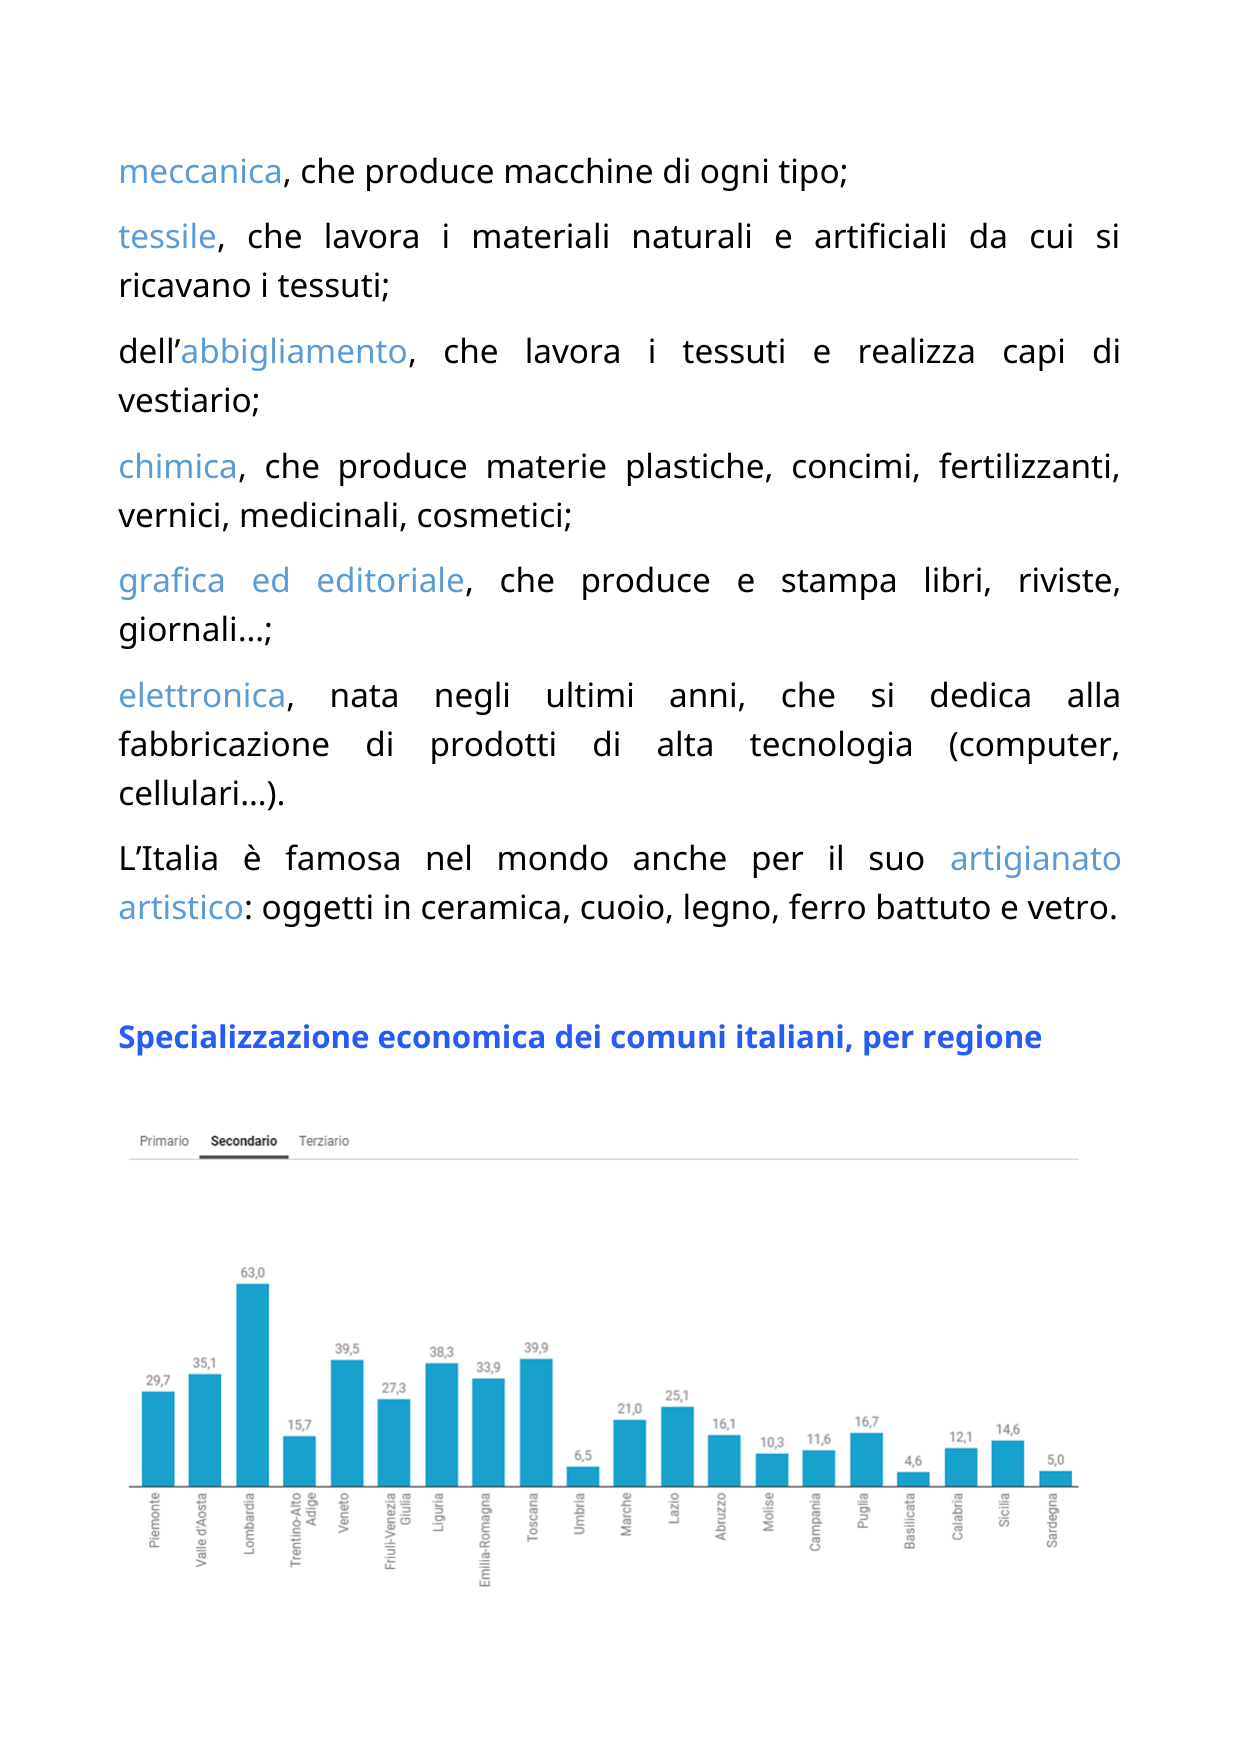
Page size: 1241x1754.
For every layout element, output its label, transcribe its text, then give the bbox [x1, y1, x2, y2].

text dell’abbigliamento, che lavora i tessuti e realizza capi di vestiario; [118, 328, 1122, 422]
text meccanica, che produce macchine di ogni tipo; [118, 148, 1122, 193]
text elettronica, nata negli ultimi anni, che si dedica alla fabbricazione di prodotti di alta tecnologia (computer, cellulari…). [118, 672, 1122, 815]
text chimica, che produce materie plastiche, concimi, fertilizzanti, vernici, medicinali, cosmetici; [118, 442, 1122, 537]
text Specializzazione economica dei comuni italiani, per regione [118, 1015, 1122, 1058]
text L’Italia è famosa nel mondo anche per il suo artigianato artistico: oggetti in ceramica, cuoio, legno, ferro battuto e vetro. [118, 835, 1122, 929]
text tessile, che lavora i materiali naturali e artificiali da cui si ricavano i tessuti; [118, 213, 1122, 308]
picture [118, 1125, 1123, 1595]
text grafica ed editoriale, che produce e stampa libri, riviste, giornali…; [118, 557, 1122, 651]
